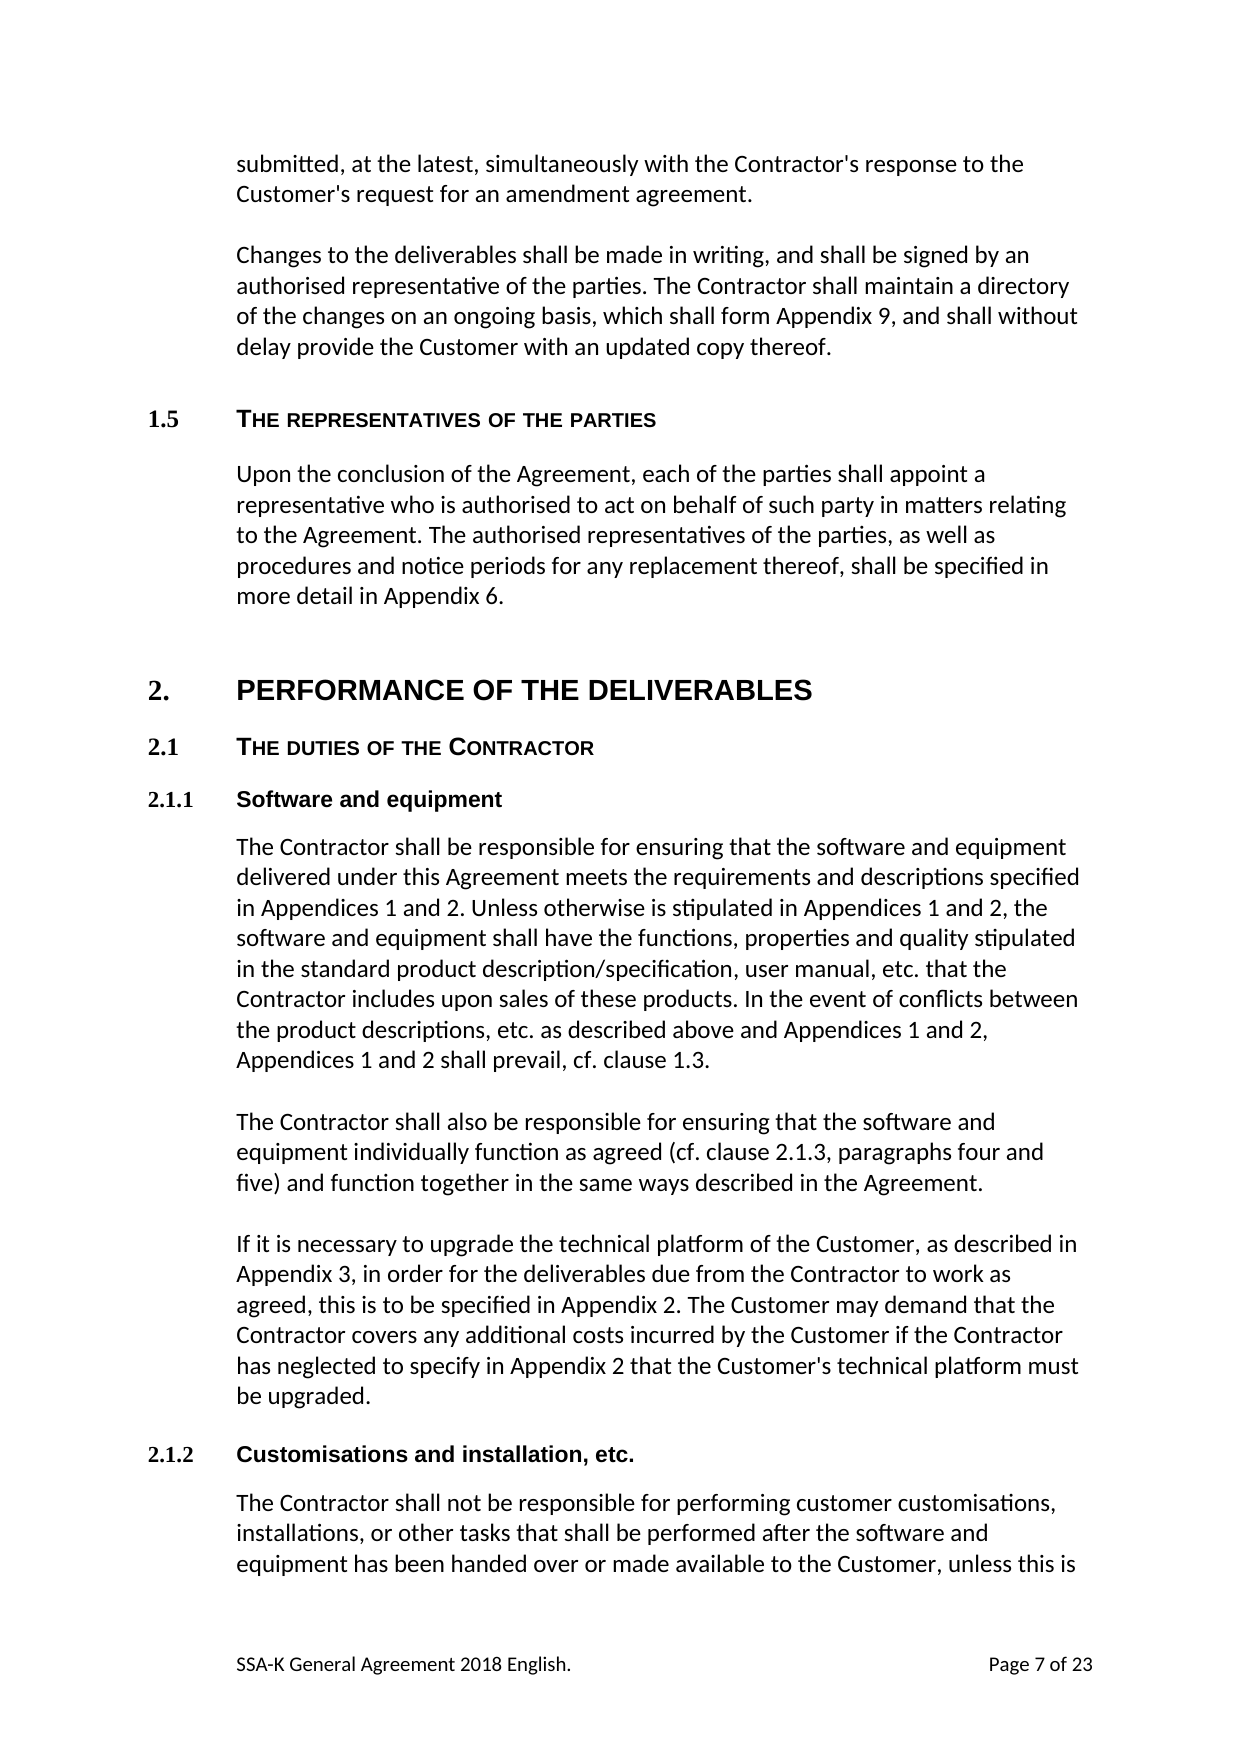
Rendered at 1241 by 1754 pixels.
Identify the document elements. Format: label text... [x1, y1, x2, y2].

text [236, 148, 1092, 209]
text Changes to the deliverables shall be made in writing, and shall be signed by an authorised representative of the parties. The Contractor shall maintain a directory of the changes on an ongoing basis, which shall form Appendix 9, and shall without delay provide the Customer with an updated copy thereof. [236, 239, 1092, 361]
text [236, 1487, 1092, 1578]
text The Contractor shall also be responsible for ensuring that the software and equipment individually function as agreed (cf. clause 2.1.3, paragraphs four and five) and function together in the same ways described in the Agreement. [236, 1106, 1092, 1197]
subtitle Customisations and installation, etc. [148, 1441, 1092, 1468]
subtitle Software and equipment [148, 786, 1092, 812]
text The Contractor shall be responsible for ensuring that the software and equipment delivered under this Agreement meets the requirements and descriptions specified in Appendices 1 and 2. Unless otherwise is stipulated in Appendices 1 and 2, the software and equipment shall have the functions, properties and quality stipulated in the standard product description/specification, user manual, etc. that the Contractor includes upon sales of these products. In the event of conflicts between the product descriptions, etc. as described above and Appendices 1 and 2, Appendices 1 and 2 shall prevail, cf. clause 1.3. [236, 831, 1092, 1075]
subtitle The representatives of the parties [148, 404, 1092, 433]
subtitle The duties of the Contractor [148, 732, 1092, 761]
text If it is necessary to upgrade the technical platform of the Customer, as described in Appendix 3, in order for the deliverables due from the Contractor to work as agreed, this is to be specified in Appendix 2. The Customer may demand that the Contractor covers any additional costs incurred by the Customer if the Contractor has neglected to specify in Appendix 2 that the Customer's technical platform must be upgraded. [236, 1228, 1092, 1411]
subtitle Performance of the deliverables [148, 673, 1092, 707]
text Upon the conclusion of the Agreement, each of the parties shall appoint a representative who is authorised to act on behalf of such party in matters relating to the Agreement. The authorised representatives of the parties, as well as procedures and notice periods for any replacement thereof, shall be specified in more detail in Appendix 6. [236, 458, 1092, 611]
